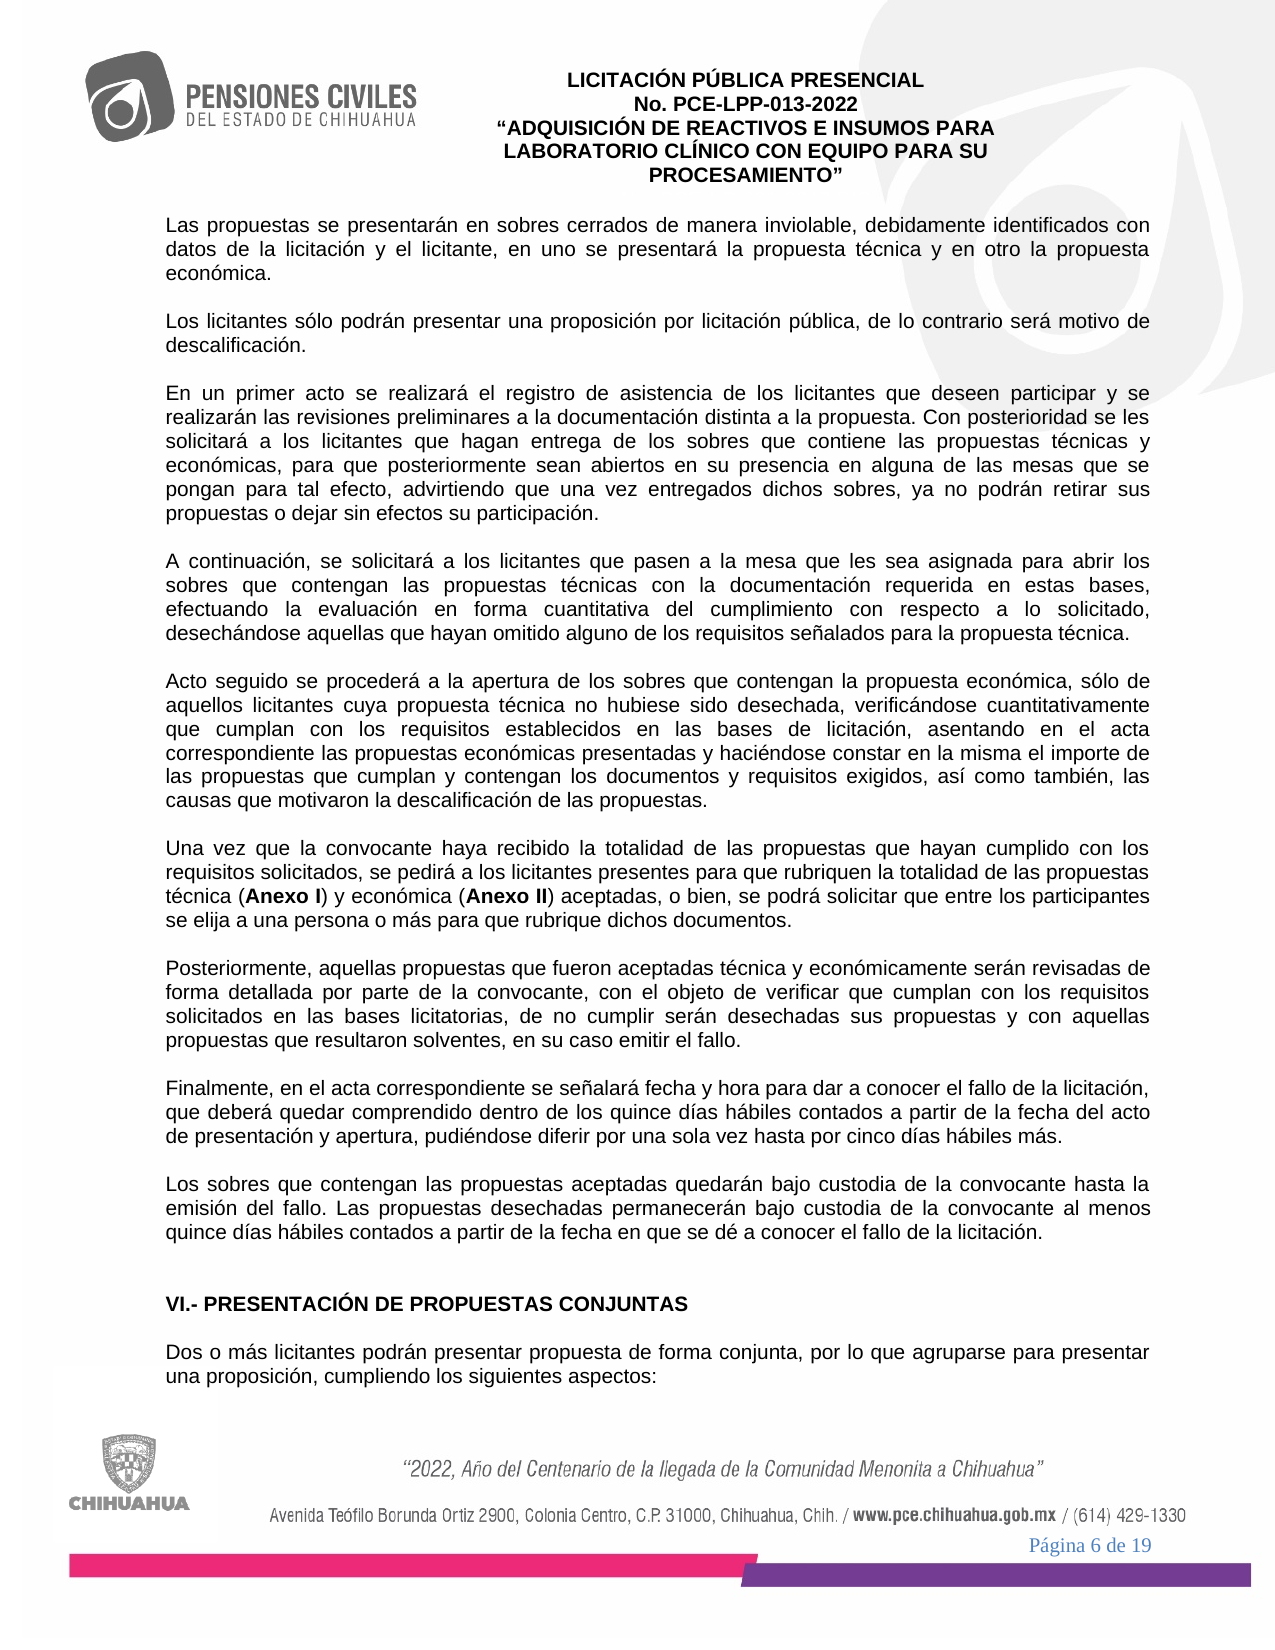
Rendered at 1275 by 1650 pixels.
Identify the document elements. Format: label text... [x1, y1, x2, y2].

text Dos o más licitantes podrán presentar propuesta de forma conjunta, por lo que agruparse para presentar una proposición, cumpliendo los siguientes aspectos: [165, 1339, 1152, 1387]
text Posteriormente, aquellas propuestas que fueron aceptadas técnica y económicamente serán revisadas de forma detallada por parte de la convocante, con el objeto de verificar que cumplan con los requisitos solicitados en las bases licitatorias, de no cumplir serán desechadas sus propuestas y con aquellas propuestas que resultaron solventes, en su caso emitir el fallo. [165, 956, 1152, 1052]
text Los sobres que contengan las propuestas aceptadas quedarán bajo custodia de la convocante hasta la emisión del fallo. Las propuestas desechadas permanecerán bajo custodia de la convocante al menos quince días hábiles contados a partir de la fecha en que se dé a conocer el fallo de la licitación. [165, 1172, 1152, 1244]
text En un primer acto se realizará el registro de asistencia de los licitantes que deseen participar y se realizarán las revisiones preliminares a la documentación distinta a la propuesta. Con posterioridad se les solicitará a los licitantes que hagan entrega de los sobres que contiene las propuestas técnicas y económicas, para que posteriormente sean abiertos en su presencia en alguna de las mesas que se pongan para tal efecto, advirtiendo que una vez entregados dichos sobres, ya no podrán retirar sus propuestas o dejar sin efectos su participación. [165, 381, 1152, 525]
text Las propuestas se presentarán en sobres cerrados de manera inviolable, debidamente identificados con datos de la licitación y el licitante, en uno se presentará la propuesta técnica y en otro la propuesta económica. [165, 213, 1152, 285]
text Una vez que la convocante haya recibido la totalidad de las propuestas que hayan cumplido con los requisitos solicitados, se pedirá a los licitantes presentes para que rubriquen la totalidad de las propuestas técnica (Anexo I) y económica (Anexo II) aceptadas, o bien, se podrá solicitar que entre los participantes se elija a una persona o más para que rubrique dichos documentos. [165, 836, 1152, 932]
text Los licitantes sólo podrán presentar una proposición por licitación pública, de lo contrario será motivo de descalificación. [165, 309, 1152, 357]
picture [21, 0, 1275, 1638]
text Finalmente, en el acta correspondiente se señalará fecha y hora para dar a conocer el fallo de la licitación, que deberá quedar comprendido dentro de los quince días hábiles contados a partir de la fecha del acto de presentación y apertura, pudiéndose diferir por una sola vez hasta por cinco días hábiles más. [165, 1076, 1152, 1148]
text Acto seguido se procederá a la apertura de los sobres que contengan la propuesta económica, sólo de aquellos licitantes cuya propuesta técnica no hubiese sido desechada, verificándose cuantitativamente que cumplan con los requisitos establecidos en las bases de licitación, asentando en el acta correspondiente las propuestas económicas presentadas y haciéndose constar en la misma el importe de las propuestas que cumplan y contengan los documentos y requisitos exigidos, así como también, las causas que motivaron la descalificación de las propuestas. [165, 668, 1152, 812]
text A continuación, se solicitará a los licitantes que pasen a la mesa que les sea asignada para abrir los sobres que contengan las propuestas técnicas con la documentación requerida en estas bases, efectuando la evaluación en forma cuantitativa del cumplimiento con respecto a lo solicitado, desechándose aquellas que hayan omitido alguno de los requisitos señalados para la propuesta técnica. [165, 549, 1152, 644]
text VI.- PRESENTACIÓN DE PROPUESTAS CONJUNTAS [165, 1292, 1152, 1316]
